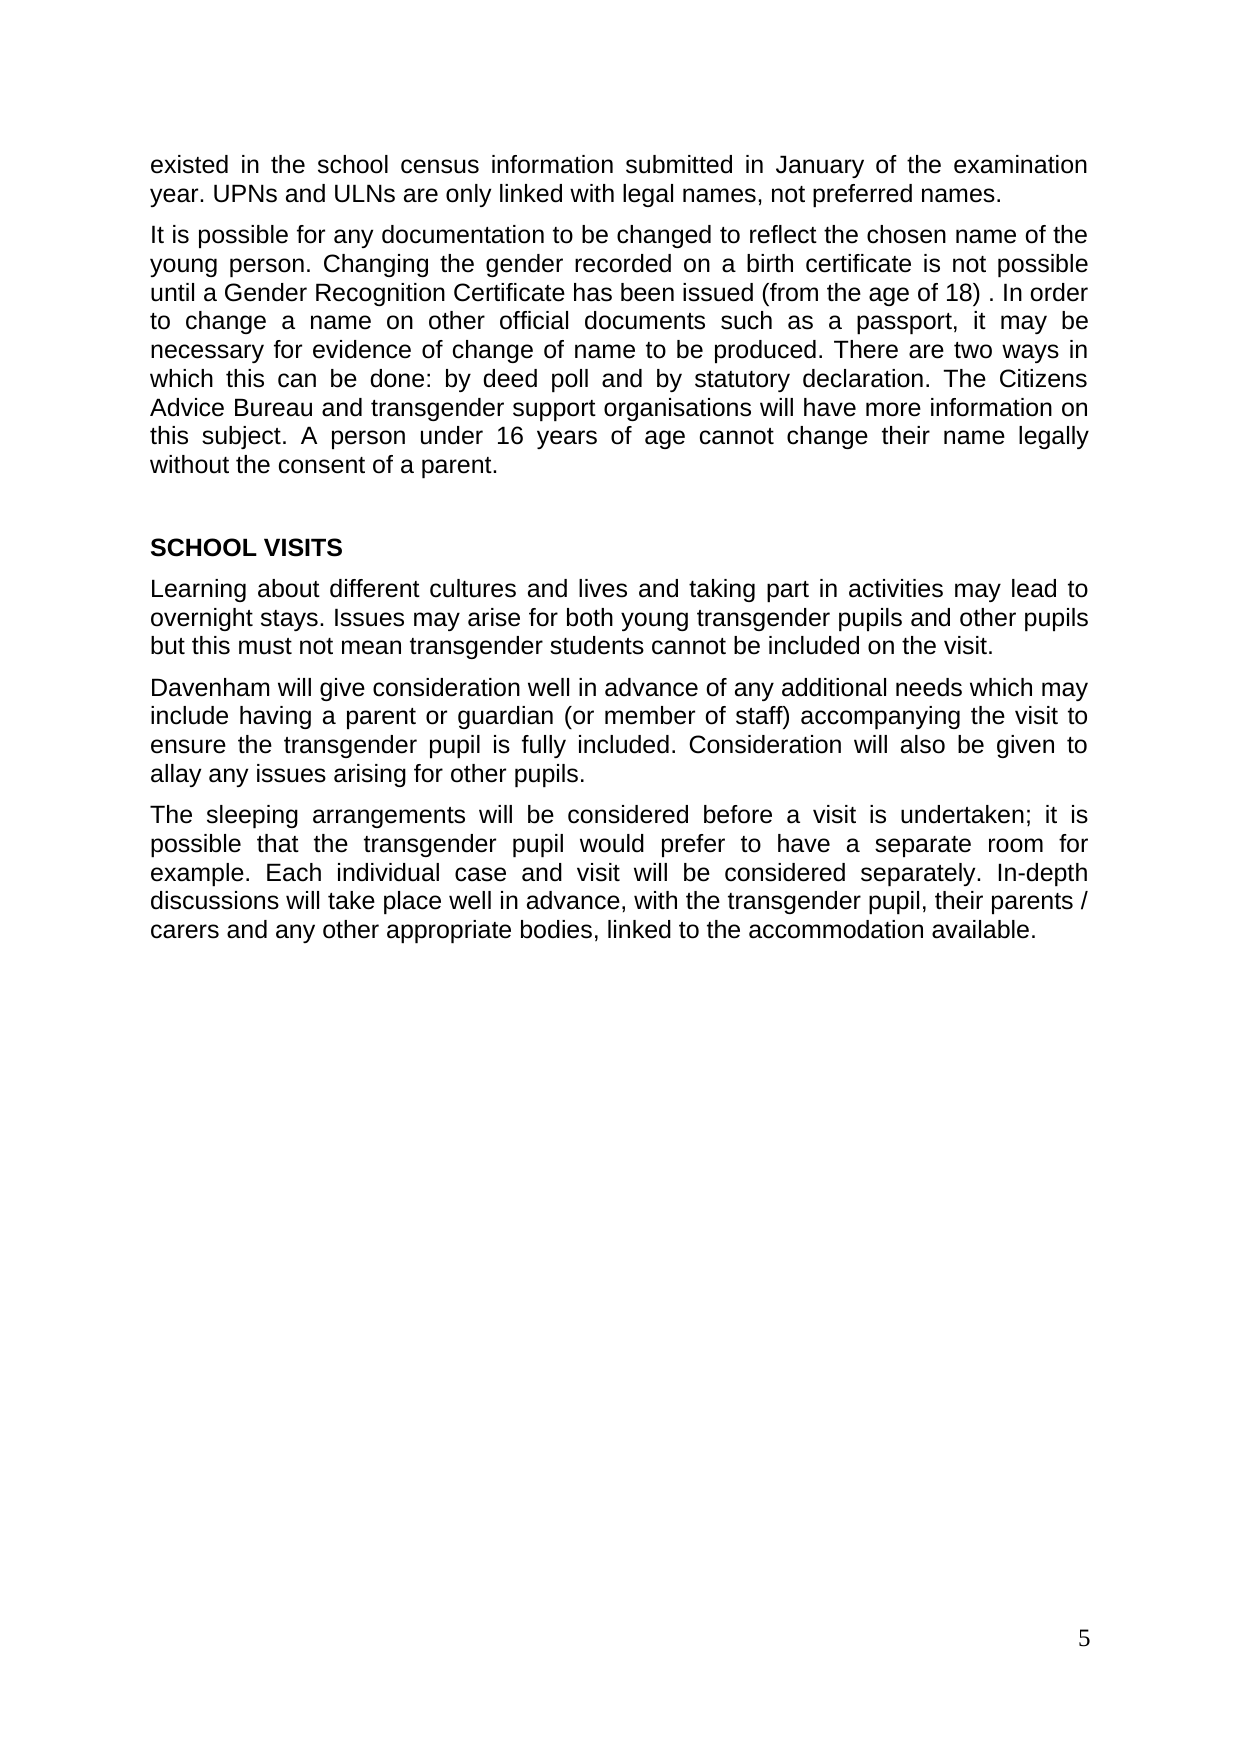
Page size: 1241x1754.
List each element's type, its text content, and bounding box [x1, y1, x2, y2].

text It is possible for any documentation to be changed to reflect the chosen name of the young person. Changing the gender recorded on a birth certificate is not possible until a Gender Recognition Certificate has been issued (from the age of 18) . In order to change a name on other official documents such as a passport, it may be necessary for evidence of change of name to be produced. There are two ways in which this can be done: by deed poll and by statutory declaration. The Citizens Advice Bureau and transgender support organisations will have more information on this subject. A person under 16 years of age cannot change their name legally without the consent of a parent. [150, 220, 1090, 479]
text Learning about different cultures and lives and taking part in activities may lead to overnight stays. Issues may arise for both young transgender pupils and other pupils but this must not mean transgender students cannot be included on the visit. [150, 574, 1090, 660]
text Davenham will give consideration well in advance of any additional needs which may include having a parent or guardian (or member of staff) accompanying the visit to ensure the transgender pupil is fully included. Consideration will also be given to allay any issues arising for other pupils. [150, 672, 1090, 787]
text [150, 150, 1090, 207]
text The sleeping arrangements will be considered before a visit is undertaken; it is possible that the transgender pupil would prefer to have a separate room for example. Each individual case and visit will be considered separately. In-depth discussions will take place well in advance, with the transgender pupil, their parents / carers and any other appropriate bodies, linked to the accommodation available. [150, 800, 1090, 944]
text SCHOOL VISITS [150, 532, 1090, 561]
